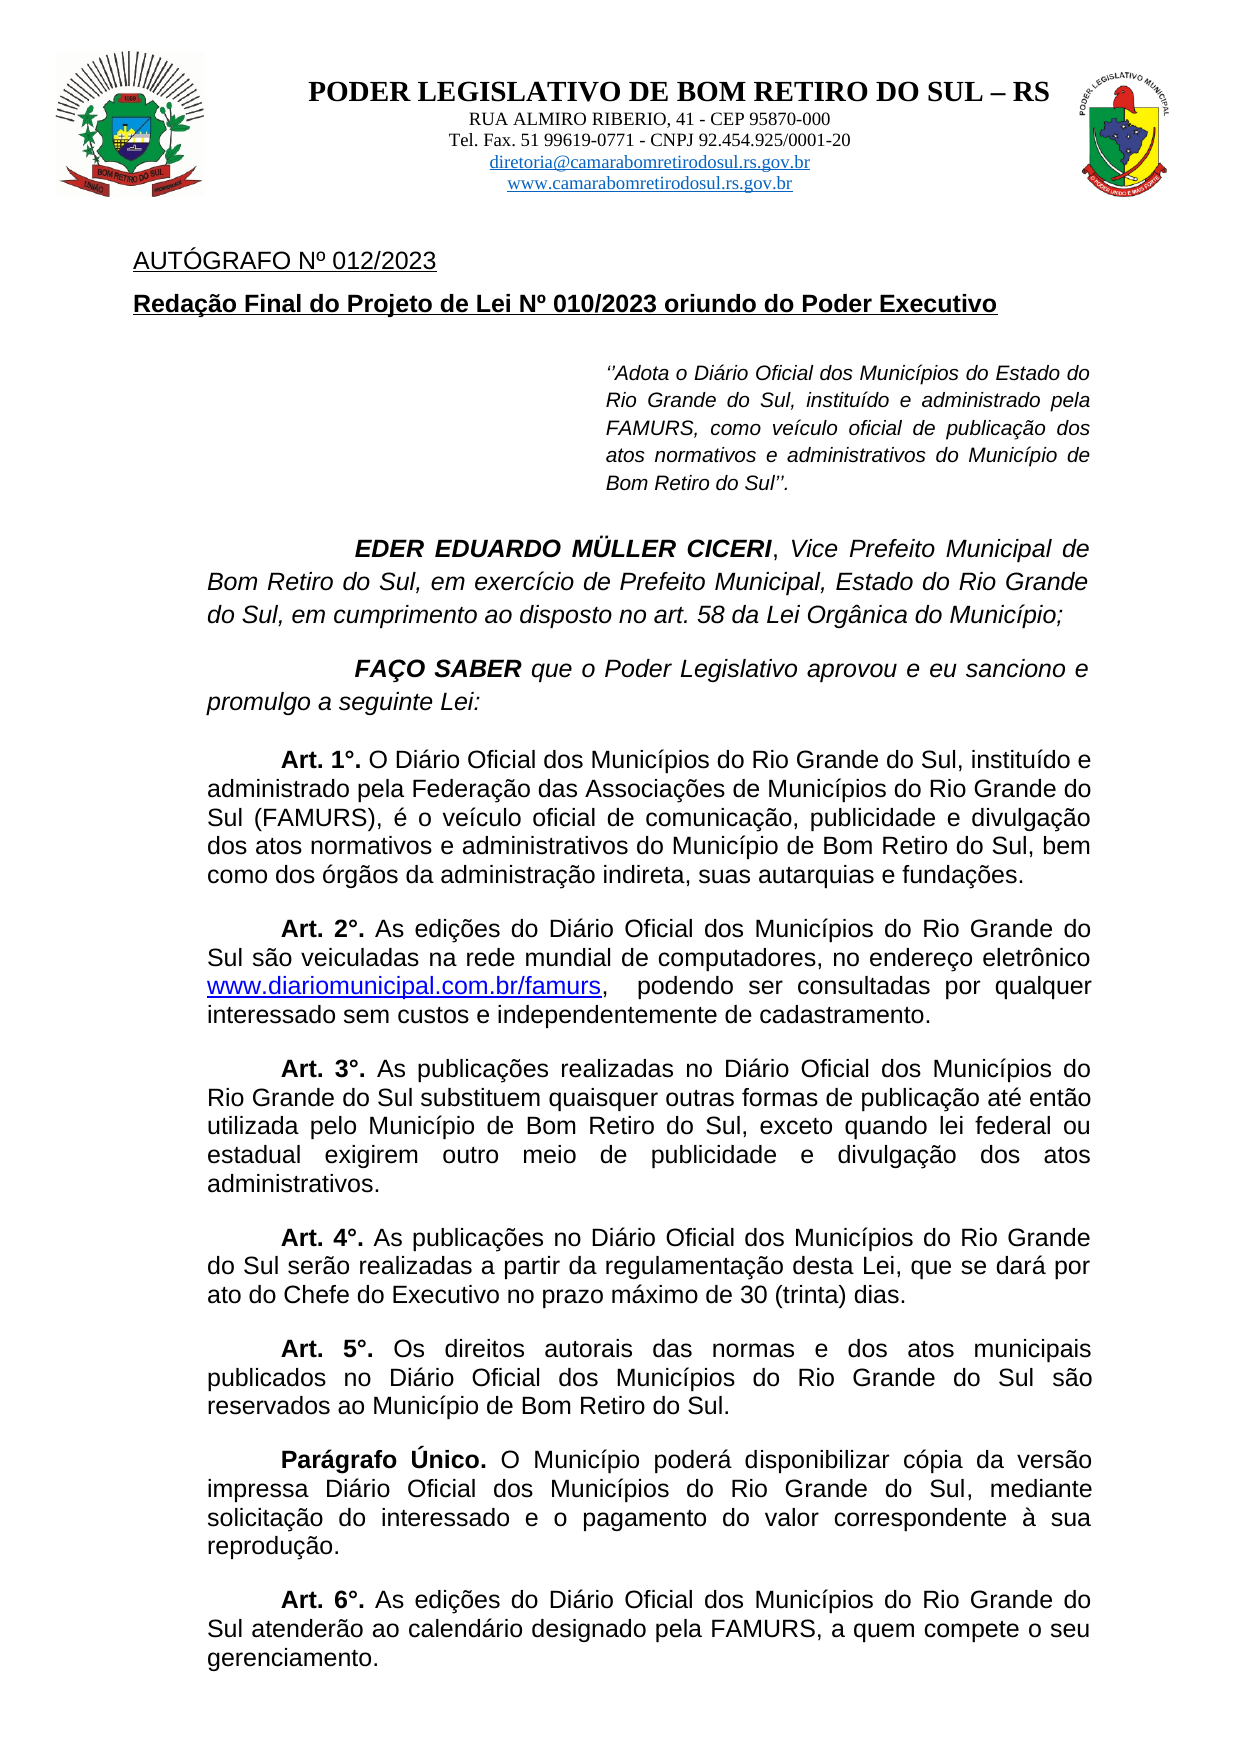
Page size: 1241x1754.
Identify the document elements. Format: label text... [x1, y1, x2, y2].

text EDER EDUARDO MÜLLER CICERI, Vice Prefeito Municipal de Bom Retiro do Sul, em exercício de Prefeito Municipal, Estado do Rio Grande do Sul, em cumprimento ao disposto no art. 58 da Lei Orgânica do Município; [207, 534, 1093, 629]
text Art. 2°. As edições do Diário Oficial dos Municípios do Rio Grande do Sul são veiculadas na rede mundial de computadores, no endereço eletrônico www.diariomunicipal.com.br/famurs, podendo ser consultadas por qualquer interessado sem custos e independentemente de cadastramento. [207, 914, 1093, 1029]
text Art. 3°. As publicações realizadas no Diário Oficial dos Municípios do Rio Grande do Sul substituem quaisquer outras formas de publicação até então utilizada pelo Município de Bom Retiro do Sul, exceto quando lei federal ou estadual exigirem outro meio de publicidade e divulgação dos atos administrativos. [207, 1054, 1093, 1198]
text FAÇO SABER que o Poder Legislativo aprovou e eu sanciono e promulgo a seguinte Lei: [207, 654, 1093, 716]
text Art. 6°. As edições do Diário Oficial dos Municípios do Rio Grande do Sul atenderão ao calendário designado pela FAMURS, a quem compete o seu gerenciamento. [207, 1585, 1093, 1671]
title Redação Final do Projeto de Lei Nº 010/2023 oriundo do Poder Executivo [133, 289, 1152, 318]
picture [1079, 72, 1169, 197]
picture [55, 51, 204, 197]
text Art. 5°. Os direitos autorais das normas e dos atos municipais publicados no Diário Oficial dos Municípios do Rio Grande do Sul são reservados ao Município de Bom Retiro do Sul. [207, 1334, 1093, 1420]
text ‘’Adota o Diário Oficial dos Municípios do Estado do Rio Grande do Sul, instituído e administrado pela FAMURS, como veículo oficial de publicação dos atos normativos e administrativos do Município de Bom Retiro do Sul’’. [606, 361, 1093, 495]
text Art. 1°. O Diário Oficial dos Municípios do Rio Grande do Sul, instituído e administrado pela Federação das Associações de Municípios do Rio Grande do Sul (FAMURS), é o veículo oficial de comunicação, publicidade e divulgação dos atos normativos e administrativos do Município de Bom Retiro do Sul, bem como dos órgãos da administração indireta, suas autarquias e fundações. [207, 745, 1093, 889]
text AUTÓGRAFO Nº 012/2023 [133, 246, 1152, 274]
text Art. 4°. As publicações no Diário Oficial dos Municípios do Rio Grande do Sul serão realizadas a partir da regulamentação desta Lei, que se dará por ato do Chefe do Executivo no prazo máximo de 30 (trinta) dias. [207, 1223, 1093, 1309]
text Parágrafo Único. O Município poderá disponibilizar cópia da versão impressa Diário Oficial dos Municípios do Rio Grande do Sul, mediante solicitação do interessado e o pagamento do valor correspondente à sua reprodução. [207, 1445, 1093, 1560]
